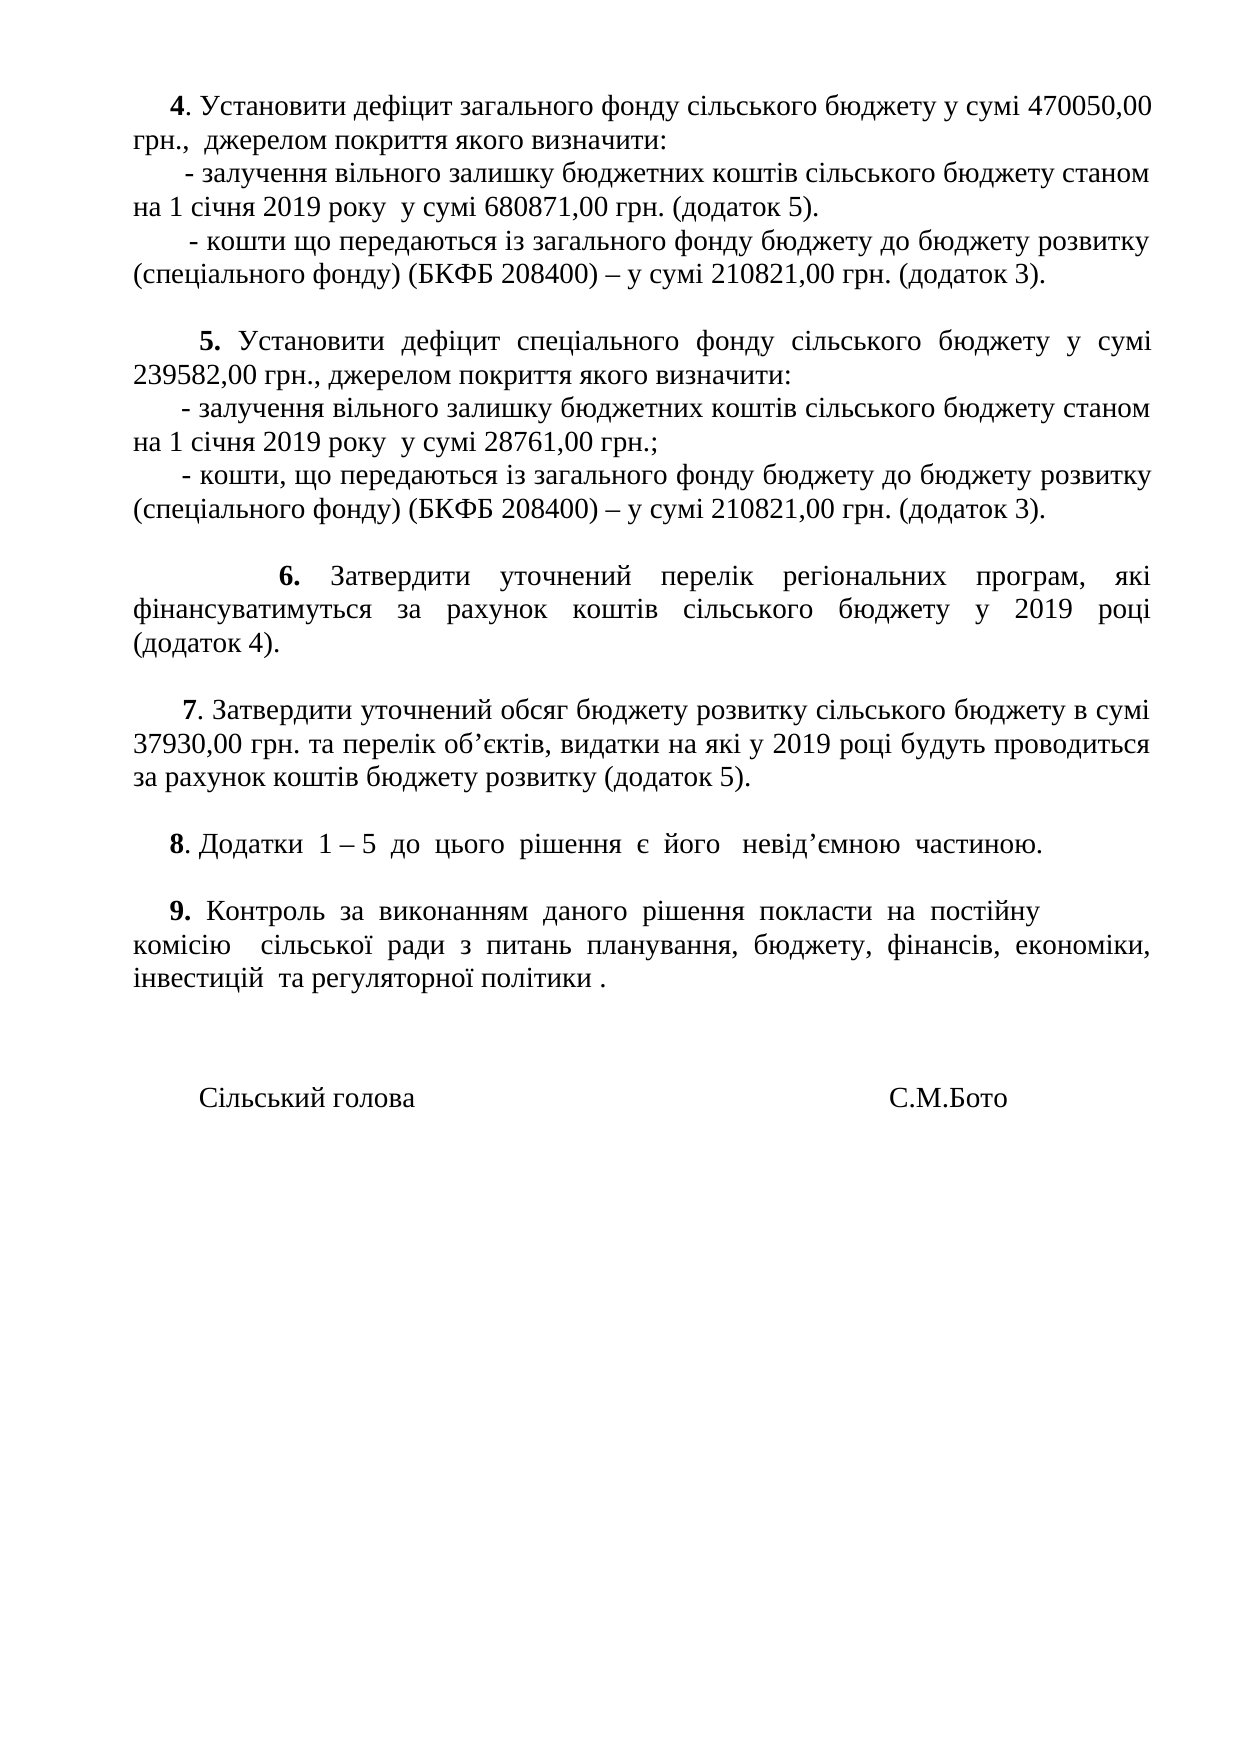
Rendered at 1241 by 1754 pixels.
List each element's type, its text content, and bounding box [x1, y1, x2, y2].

text - кошти, що передаються із загального фонду бюджету до бюджету розвитку (спеціального фонду) (БКФБ 208400) – у сумі 210821,00 грн. (додаток 3). [133, 457, 1152, 524]
text - залучення вільного залишку бюджетних коштів сільського бюджету станом на 1 січня 2019 року у сумі 28761,00 грн.; [133, 390, 1152, 457]
text 8. Додатки 1 – 5 до цього рішення є його невід’ємною частиною. [133, 826, 1152, 860]
text - залучення вільного залишку бюджетних коштів сільського бюджету станом на 1 січня 2019 року у сумі 680871,00 грн. (додаток 5). [133, 156, 1152, 223]
text - кошти що передаються із загального фонду бюджету до бюджету розвитку (спеціального фонду) (БКФБ 208400) – у сумі 210821,00 грн. (додаток 3). [133, 223, 1152, 290]
text 9. Контроль за виконанням даного рішення покласти на постійну [133, 893, 1152, 927]
text Сільський голова С.М.Бото [133, 1080, 1152, 1114]
text 6. Затвердити уточнений перелік регіональних програм, які фінансуватимуться за рахунок коштів сільського бюджету у 2019 році (додаток 4). [133, 558, 1152, 659]
text 7. Затвердити уточнений обсяг бюджету розвитку сільського бюджету в сумі 37930,00 грн. та перелік об’єктів, видатки на які у 2019 році будуть проводиться за рахунок коштів бюджету розвитку (додаток 5). [133, 692, 1152, 793]
text 4. Установити дефіцит загального фонду сільського бюджету у сумі 470050,00 грн., джерелом покриття якого визначити: [133, 88, 1152, 156]
text комісію сільської ради з питань планування, бюджету, фінансів, економіки, інвестицій та регуляторної політики . [133, 927, 1152, 994]
text 5. Установити дефіцит спеціального фонду сільського бюджету у сумі 239582,00 грн., джерелом покриття якого визначити: [133, 323, 1152, 390]
